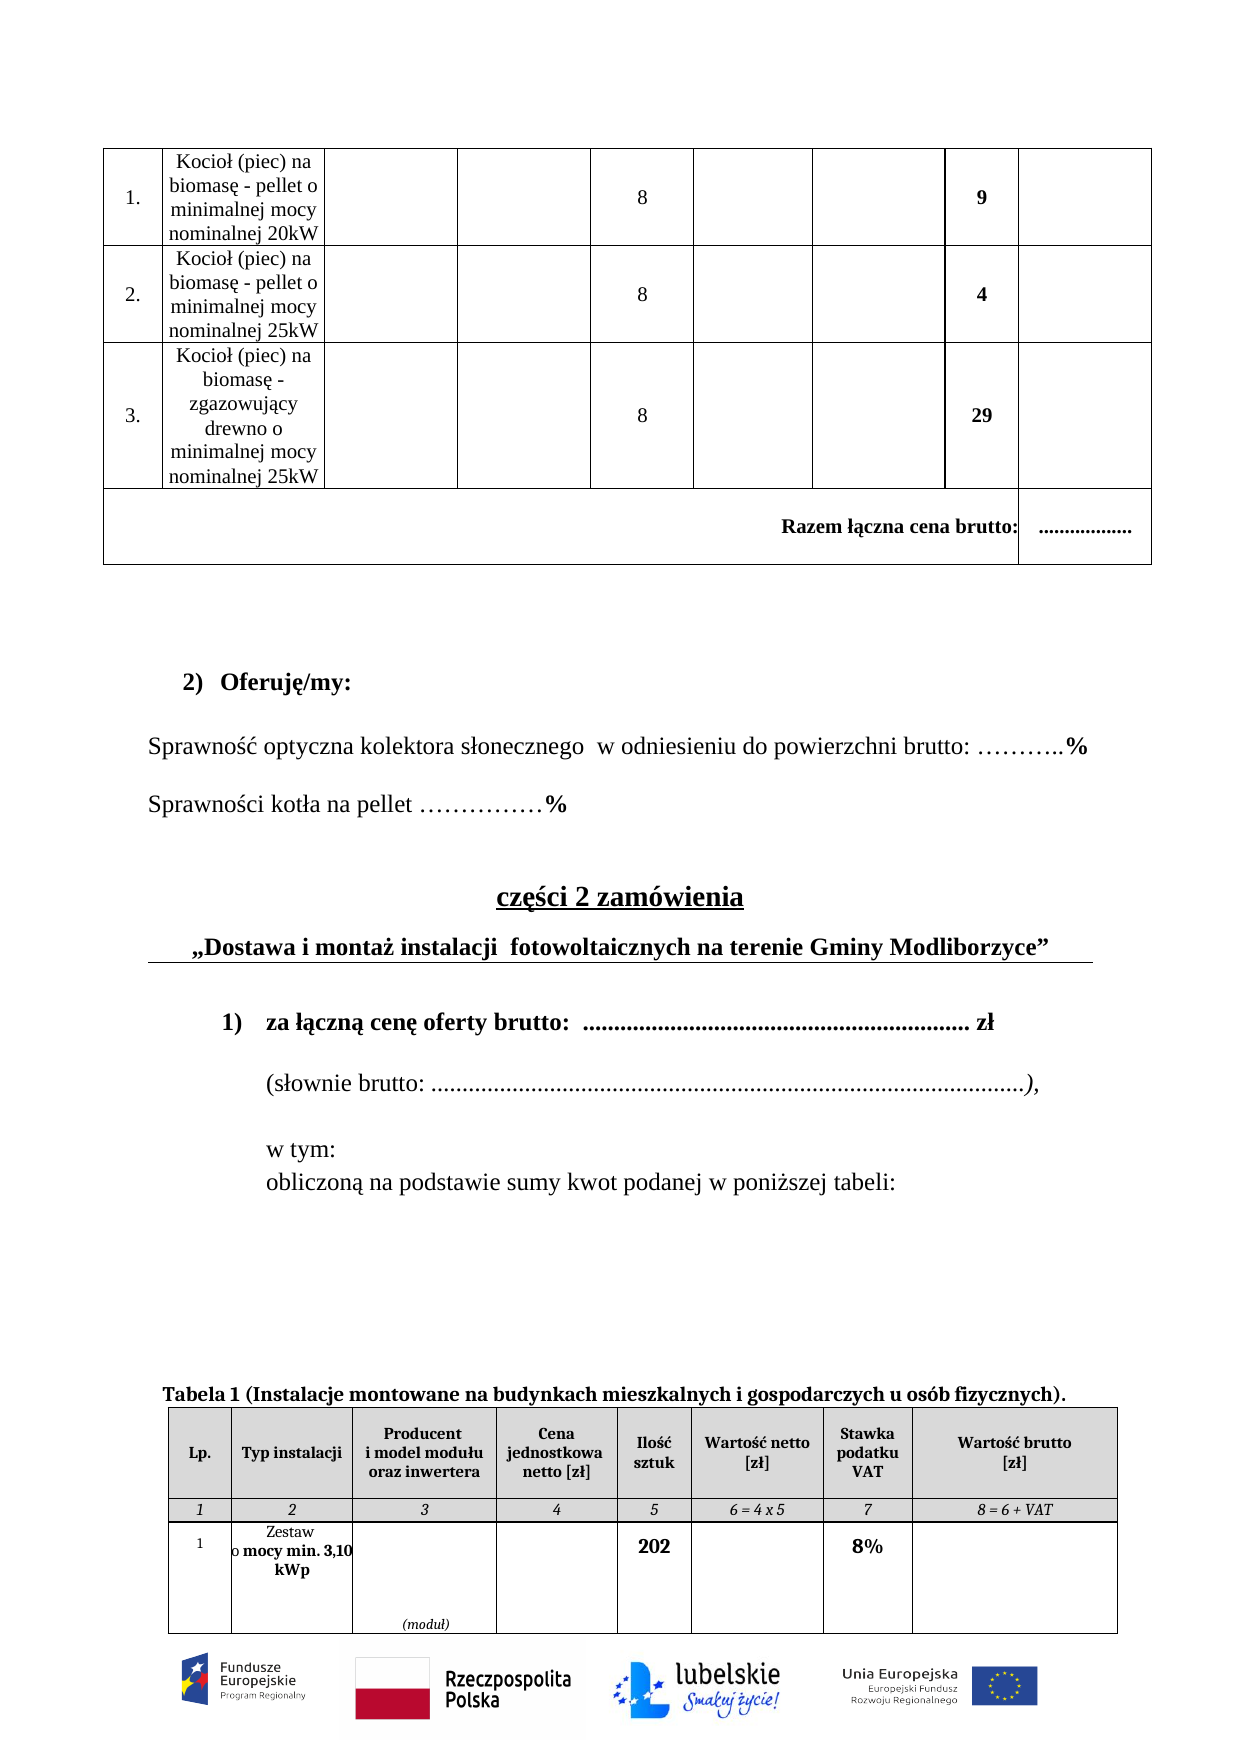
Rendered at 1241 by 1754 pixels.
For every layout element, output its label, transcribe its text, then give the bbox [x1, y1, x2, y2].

table_cell 2 [232, 1499, 352, 1521]
list Oferuję/my: [182, 667, 1093, 696]
text Sprawności kotła na pellet ……………% [148, 789, 1093, 820]
text obliczoną na podstawie sumy kwot podanej w poniższej tabeli: [266, 1167, 1093, 1196]
table_cell [458, 149, 590, 245]
table_cell [497, 1523, 617, 1633]
text Sprawność optyczna kolektora słonecznego w odniesieniu do powierzchni brutto: ………..% [148, 731, 1093, 760]
table_cell 8 [591, 149, 693, 245]
table_header Lp. [169, 1408, 231, 1498]
table_cell Razem łączna cena brutto: [104, 489, 1018, 564]
table_cell [325, 149, 457, 245]
table_cell [1019, 149, 1151, 245]
table_cell 1. [104, 149, 162, 245]
table_cell [813, 246, 944, 342]
table_cell 9 [946, 149, 1018, 245]
table_header Cena jednostkowa netto [zł] [497, 1408, 617, 1498]
table_cell 6 = 4 x 5 [692, 1499, 823, 1521]
table_cell 2. [104, 246, 162, 342]
table_cell Kocioł (piec) na biomasę - pellet o minimalnej mocy nominalnej 25kW [163, 246, 324, 342]
table_cell .................. [1019, 489, 1151, 564]
table_cell 4 [497, 1499, 617, 1521]
table_cell [458, 246, 590, 342]
list za łączną cenę oferty brutto: .............................................................. zł [221, 1007, 1093, 1035]
table_header Ilość sztuk [618, 1408, 691, 1498]
table_cell [458, 343, 590, 488]
table_cell [325, 246, 457, 342]
table_header Producent i model modułu oraz inwertera [353, 1408, 496, 1498]
table_cell [694, 149, 812, 245]
table_cell 3. [104, 343, 162, 488]
table_cell [694, 246, 812, 342]
table_cell 8% [824, 1523, 912, 1633]
text „Dostawa i montaż instalacji fotowoltaicznych na terenie Gminy Modliborzyce” [148, 932, 1093, 962]
table_cell [694, 343, 812, 488]
table_cell 7 [824, 1499, 912, 1521]
table_cell (moduł) (inwerter) [353, 1523, 496, 1633]
text w tym: [266, 1134, 1093, 1163]
table_header Wartość netto [zł] [692, 1408, 823, 1498]
table_header Stawka podatku VAT [824, 1408, 912, 1498]
table_cell 8 = 6 + VAT [913, 1499, 1117, 1521]
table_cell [232, 1523, 352, 1633]
table_cell 4 [946, 246, 1018, 342]
table_header Wartość brutto [zł] [913, 1408, 1117, 1498]
table_cell Kocioł (piec) na biomasę - pellet o minimalnej mocy nominalnej 20kW [163, 149, 324, 245]
table_cell 5 [618, 1499, 691, 1521]
table_cell 202 [618, 1523, 691, 1633]
table_cell [1019, 246, 1151, 342]
table_cell 3 [353, 1499, 496, 1521]
table_cell 1 [169, 1523, 231, 1633]
text części 2 zamówienia [148, 879, 1093, 915]
text Tabela 1 (Instalacje montowane na budynkach mieszkalnych i gospodarczych u osób fizycznych). [148, 1383, 1093, 1407]
table_cell [913, 1523, 1117, 1633]
table_cell [325, 343, 457, 488]
picture [147, 1637, 1075, 1740]
table_cell 8 [591, 343, 693, 488]
table_cell [813, 343, 944, 488]
table_cell [692, 1523, 823, 1633]
table_cell [1019, 343, 1151, 488]
table_cell 1 [169, 1499, 231, 1521]
table_cell [813, 149, 944, 245]
text (słownie brutto: ...............................................................................................), [251, 1068, 1093, 1097]
table_cell Kocioł (piec) na biomasę - zgazowujący drewno o minimalnej mocy nominalnej 25kW [163, 343, 324, 488]
table_cell 29 [946, 343, 1018, 488]
table_cell 8 [591, 246, 693, 342]
table_header Typ instalacji [232, 1408, 352, 1498]
